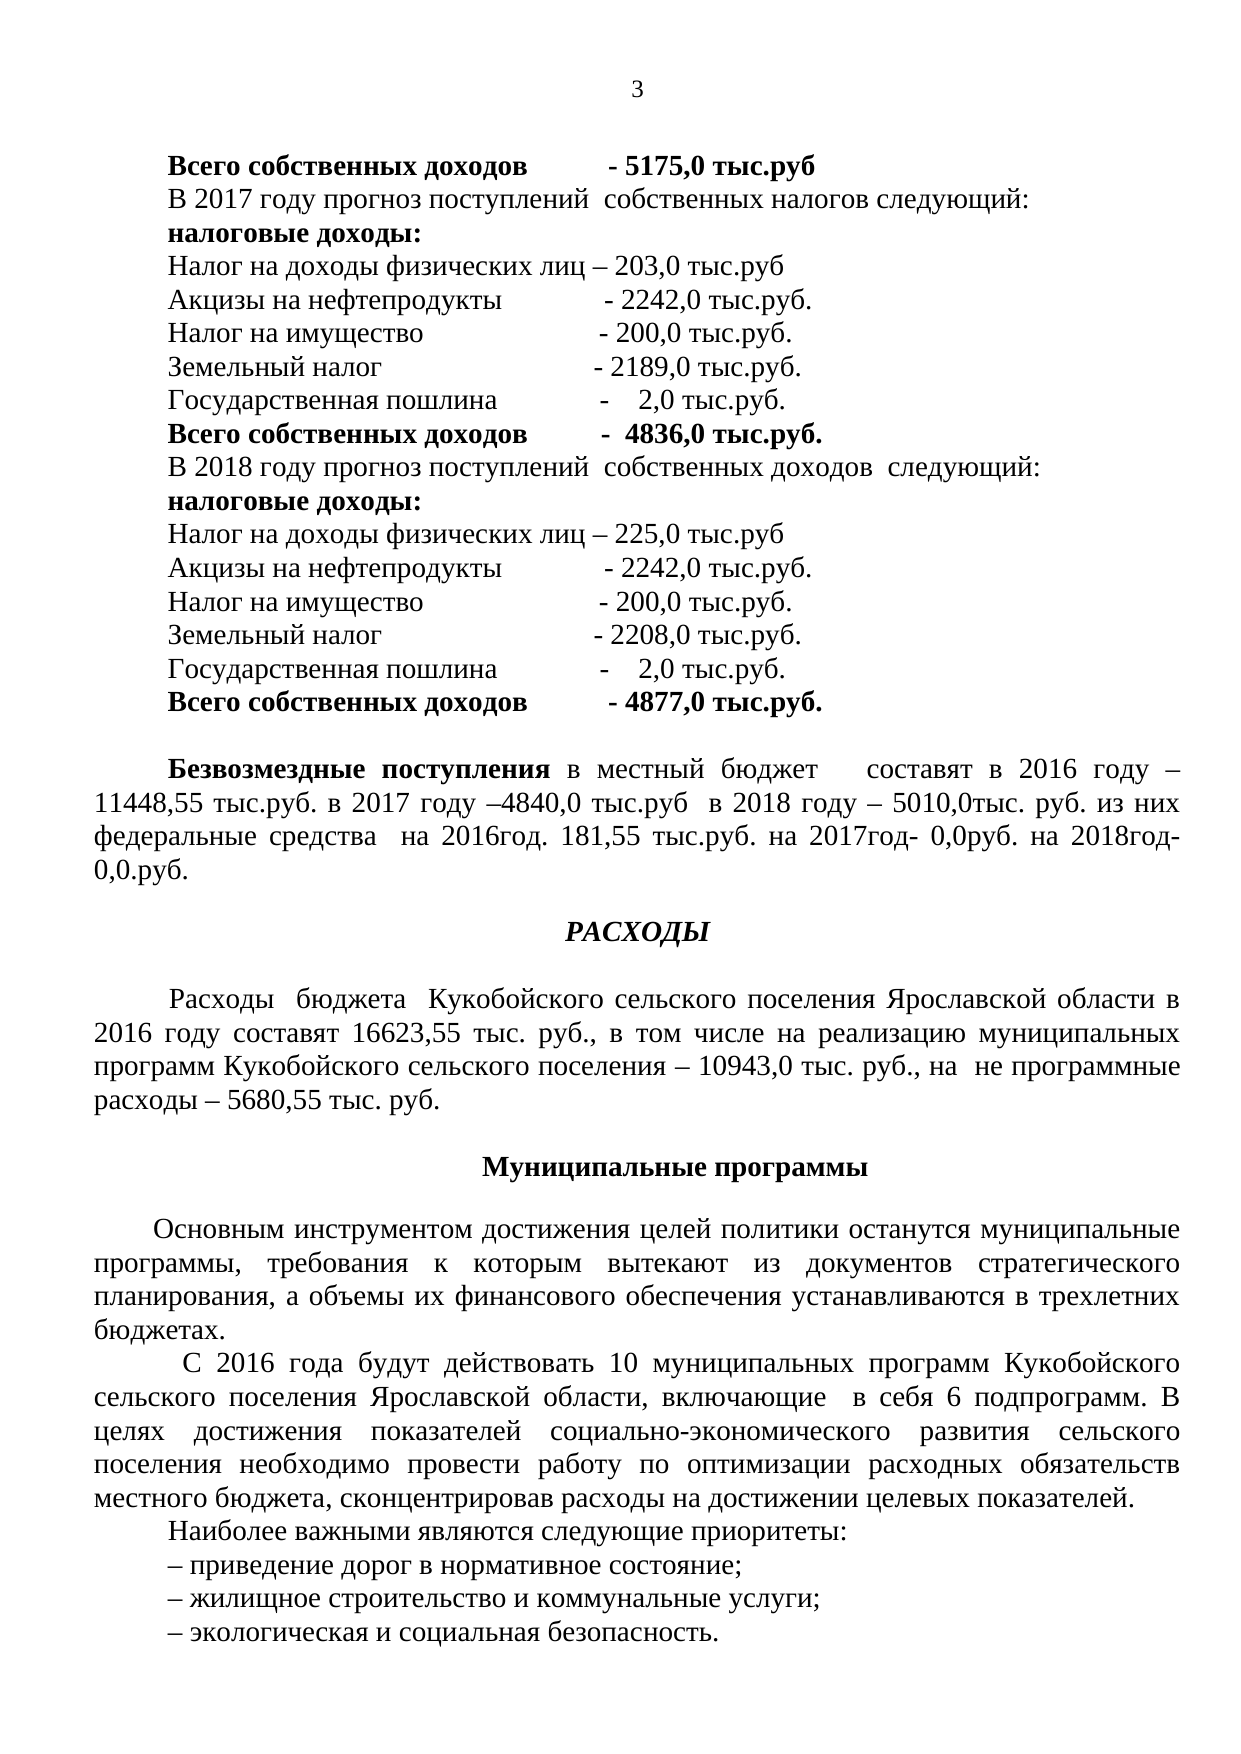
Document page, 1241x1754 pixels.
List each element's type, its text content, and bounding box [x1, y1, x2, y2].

text Государственная пошлина - 2,0 тыс.руб. [94, 382, 1181, 416]
text налоговые доходы: [94, 215, 1181, 248]
subtitle РАСХОДЫ [94, 914, 1181, 948]
text Наиболее важными являются следующие приоритеты: [94, 1513, 1181, 1547]
text Налог на имущество - 200,0 тыс.руб. [94, 315, 1181, 349]
text В 2018 году прогноз поступлений собственных доходов следующий: [94, 449, 1181, 483]
subtitle Муниципальные программы [94, 1149, 1181, 1183]
text Налог на доходы физических лиц – 225,0 тыс.руб [94, 517, 1181, 550]
text Расходы бюджета Кукобойского сельского поселения Ярославской области в 2016 году составят 16623,55 тыс. руб., в том числе на реализацию муниципальных программ Кукобойского сельского поселения – 10943,0 тыс. руб., на не программные расходы – 5680,55 тыс. руб. [94, 981, 1181, 1116]
text – жилищное строительство и коммунальные услуги; [94, 1580, 1181, 1614]
text Государственная пошлина - 2,0 тыс.руб. [94, 651, 1181, 684]
text Акцизы на нефтепродукты - 2242,0 тыс.руб. [94, 282, 1181, 315]
text налоговые доходы: [94, 483, 1181, 517]
text Всего собственных доходов - 4836,0 тыс.руб. [94, 416, 1181, 449]
text С 2016 года будут действовать 10 муниципальных программ Кукобойского сельского поселения Ярославской области, включающие в себя 6 подпрограмм. В целях достижения показателей социально-экономического развития сельского поселения необходимо провести работу по оптимизации расходных обязательств местного бюджета, сконцентрировав расходы на достижении целевых показателей. [94, 1346, 1181, 1513]
text Налог на доходы физических лиц – 203,0 тыс.руб [94, 248, 1181, 282]
text Земельный налог - 2189,0 тыс.руб. [94, 349, 1181, 382]
text Всего собственных доходов - 5175,0 тыс.руб [94, 148, 1181, 181]
text Всего собственных доходов - 4877,0 тыс.руб. [94, 684, 1181, 718]
text Земельный налог - 2208,0 тыс.руб. [94, 617, 1181, 651]
text В 2017 году прогноз поступлений собственных налогов следующий: [94, 181, 1181, 215]
text Основным инструментом достижения целей политики останутся муниципальные программы, требования к которым вытекают из документов стратегического планирования, а объемы их финансового обеспечения устанавливаются в трехлетних бюджетах. [94, 1211, 1181, 1346]
text Безвозмездные поступления в местный бюджет составят в 2016 году – 11448,55 тыс.руб. в 2017 году –4840,0 тыс.руб в 2018 году – 5010,0тыс. руб. из них федеральные средства на 2016год. 181,55 тыс.руб. на 2017год- 0,0руб. на 2018год- 0,0.руб. [94, 751, 1181, 886]
text Акцизы на нефтепродукты - 2242,0 тыс.руб. [94, 550, 1181, 584]
text Налог на имущество - 200,0 тыс.руб. [94, 584, 1181, 617]
text – экологическая и социальная безопасность. [94, 1614, 1181, 1647]
text – приведение дорог в нормативное состояние; [94, 1547, 1181, 1580]
